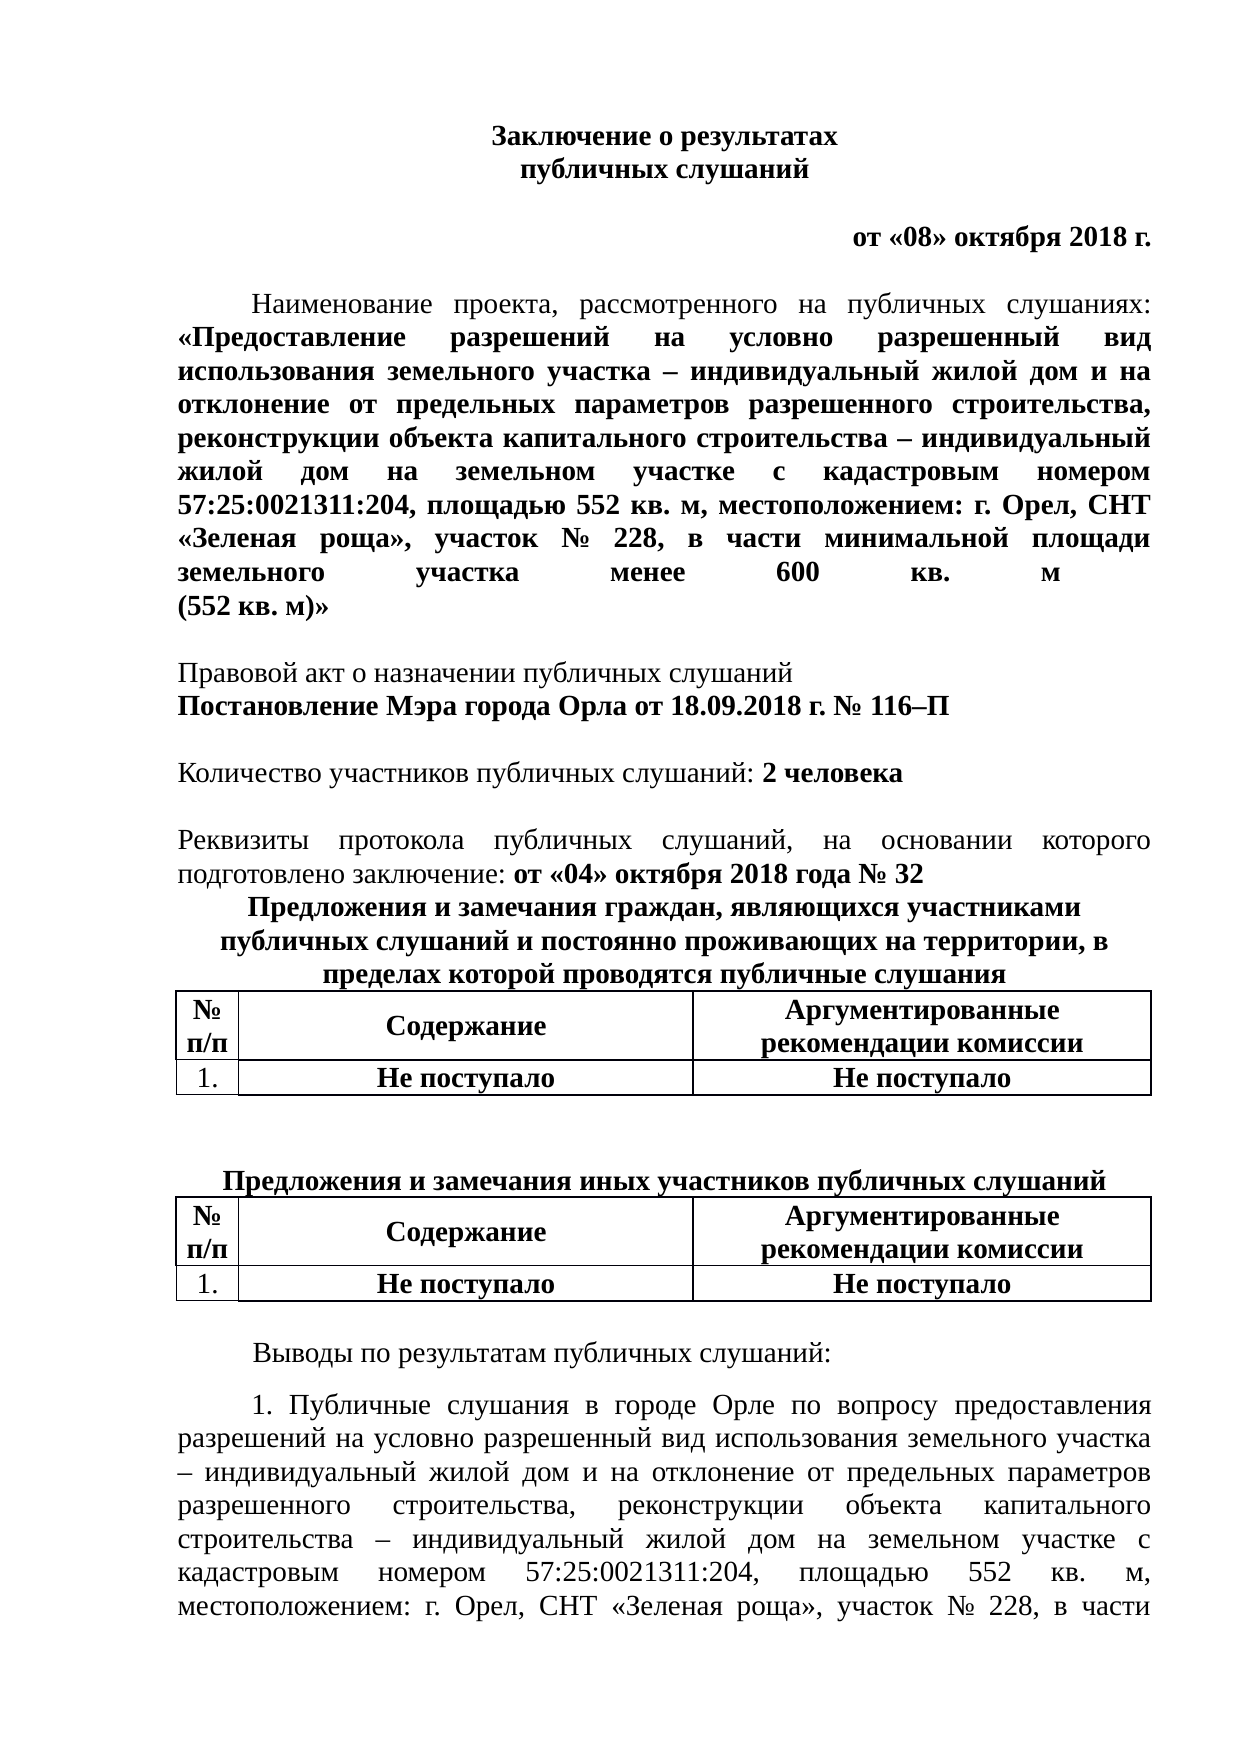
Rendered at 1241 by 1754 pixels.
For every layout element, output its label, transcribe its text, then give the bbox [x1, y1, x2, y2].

text Выводы по результатам публичных слушаний: [252, 1335, 1152, 1368]
text Предложения и замечания граждан, являющихся участниками публичных слушаний и постоянно проживающих на территории, в пределах которой проводятся публичные слушания [177, 889, 1152, 990]
table_header № п/п [177, 992, 238, 1059]
table_cell 1. [177, 1060, 238, 1094]
table_header Аргументированные рекомендации комиссии [694, 992, 1150, 1059]
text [177, 1387, 1152, 1622]
table_cell Не поступало [694, 1061, 1150, 1094]
table_cell 1. [177, 1266, 238, 1300]
text Правовой акт о назначении публичных слушаний [177, 655, 1152, 688]
table_header Аргументированные рекомендации комиссии [694, 1198, 1150, 1265]
table_header Содержание [239, 992, 692, 1059]
table_cell Не поступало [239, 1266, 692, 1300]
table_cell Не поступало [694, 1266, 1150, 1300]
text публичных слушаний [177, 152, 1152, 185]
text Наименование проекта, рассмотренного на публичных слушаниях: «Предоставление разрешений на условно разрешенный вид использования земельного участка – индивидуальный жилой дом и на отклонение от предельных параметров разрешенного строительства, реконструкции объекта капитального строительства – индивидуальный жилой дом на земельном участке с кадастровым номером 57:25:0021311:204, площадью 552 кв. м, местоположением: г. Орел, СНТ «Зеленая роща», участок № 228, в части минимальной площади земельного участка менее 600 кв. м (552 кв. м)» [177, 286, 1152, 621]
table_header Содержание [239, 1198, 692, 1265]
text Количество участников публичных слушаний: 2 человека [177, 755, 1152, 789]
table_header № п/п [177, 1198, 238, 1265]
table_cell Не поступало [239, 1061, 692, 1094]
text от «08» октября 2018 г. [177, 219, 1152, 252]
text Реквизиты протокола публичных слушаний, на основании которого подготовлено заключение: от «04» октября 2018 года № 32 [177, 822, 1152, 889]
text Предложения и замечания иных участников публичных слушаний [177, 1163, 1152, 1196]
text Постановление Мэра города Орла от 18.09.2018 г. № 116–П [177, 688, 1152, 722]
text Заключение о результатах [177, 118, 1152, 152]
